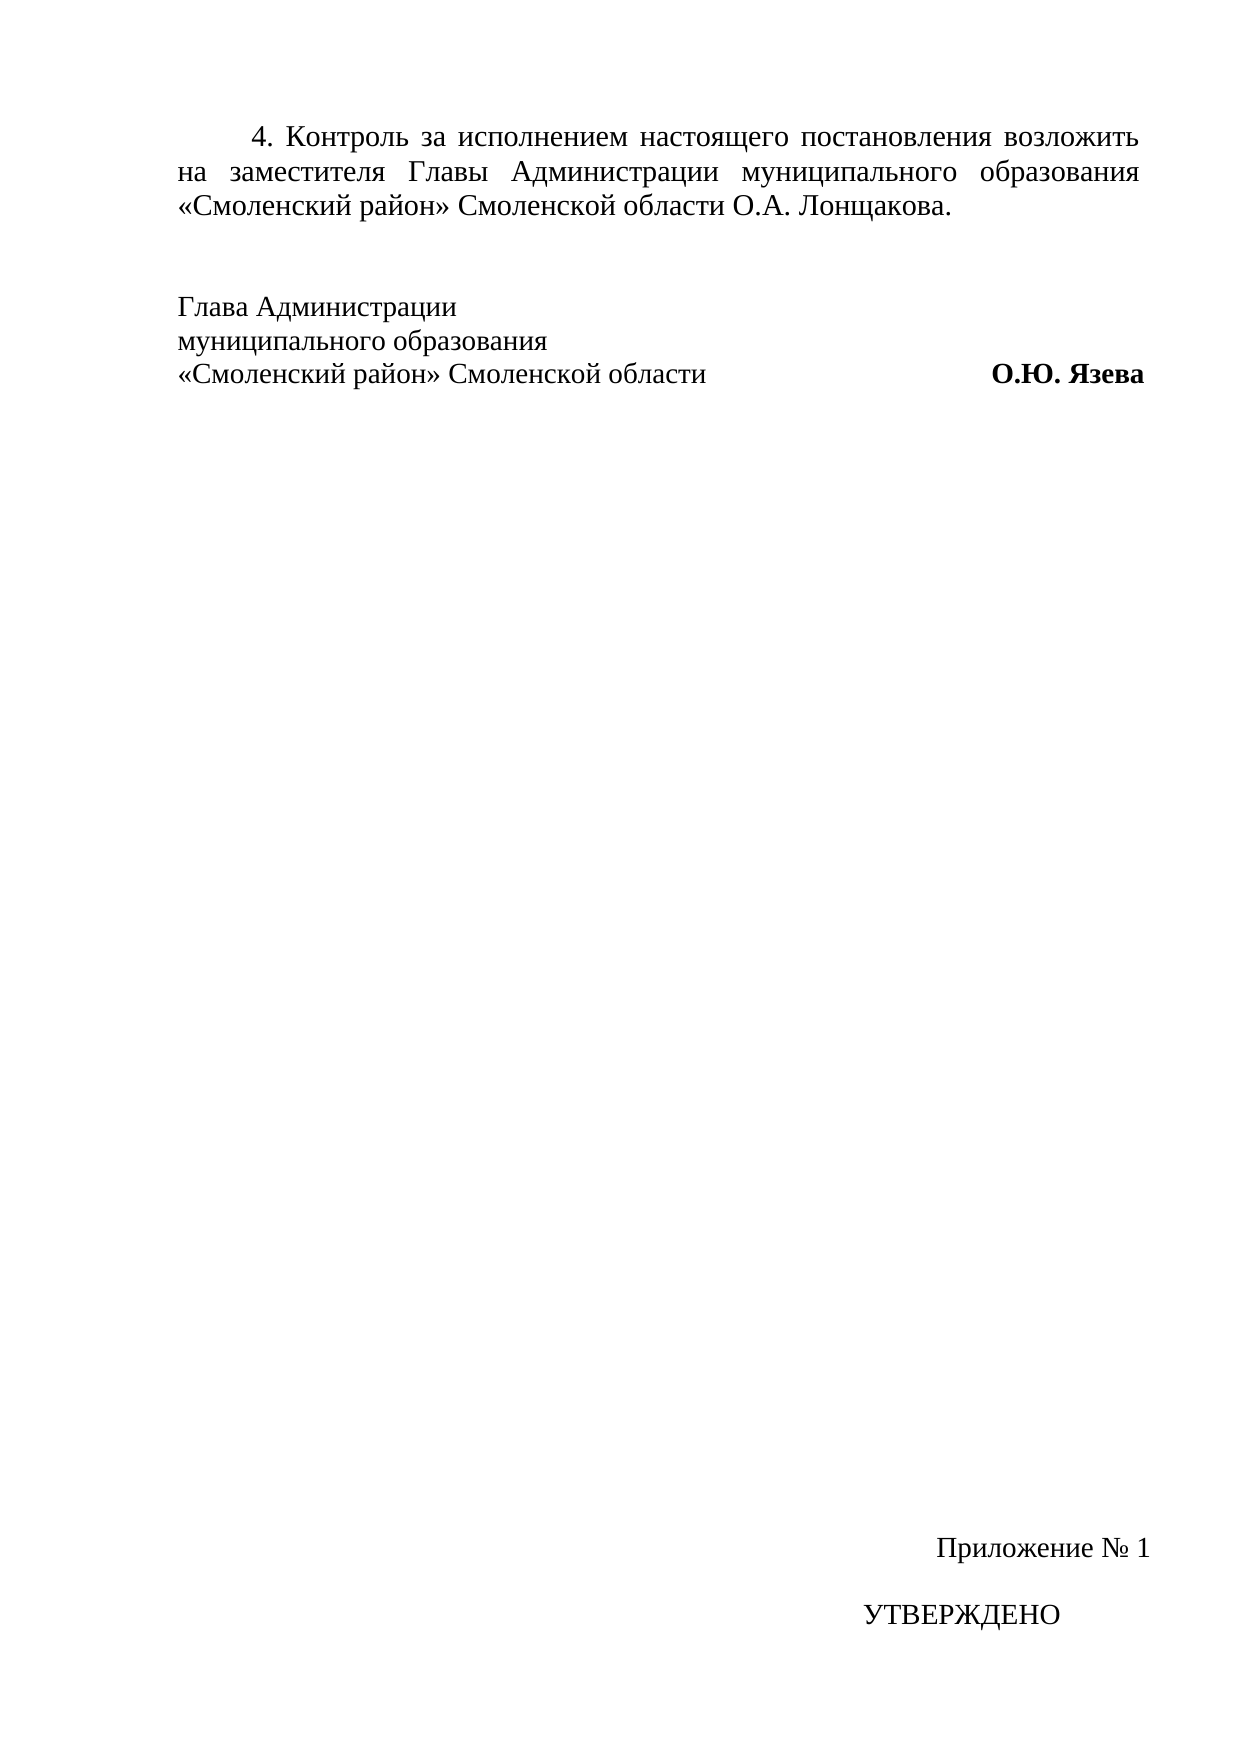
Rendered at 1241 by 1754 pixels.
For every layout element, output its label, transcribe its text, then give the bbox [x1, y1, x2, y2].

text муниципального образования [177, 323, 1152, 356]
text 4. Контроль за исполнением настоящего постановления возложить на заместителя Главы Администрации муниципального образования «Смоленский район» Смоленской области О.А. Лонщакова. [177, 118, 1141, 222]
text «Смоленский район» Смоленской области О.Ю. Язева [177, 356, 1152, 390]
text Приложение № 1 [768, 1530, 1152, 1564]
text УТВЕРЖДЕНО [768, 1597, 1152, 1631]
text Глава Администрации [177, 289, 1152, 323]
